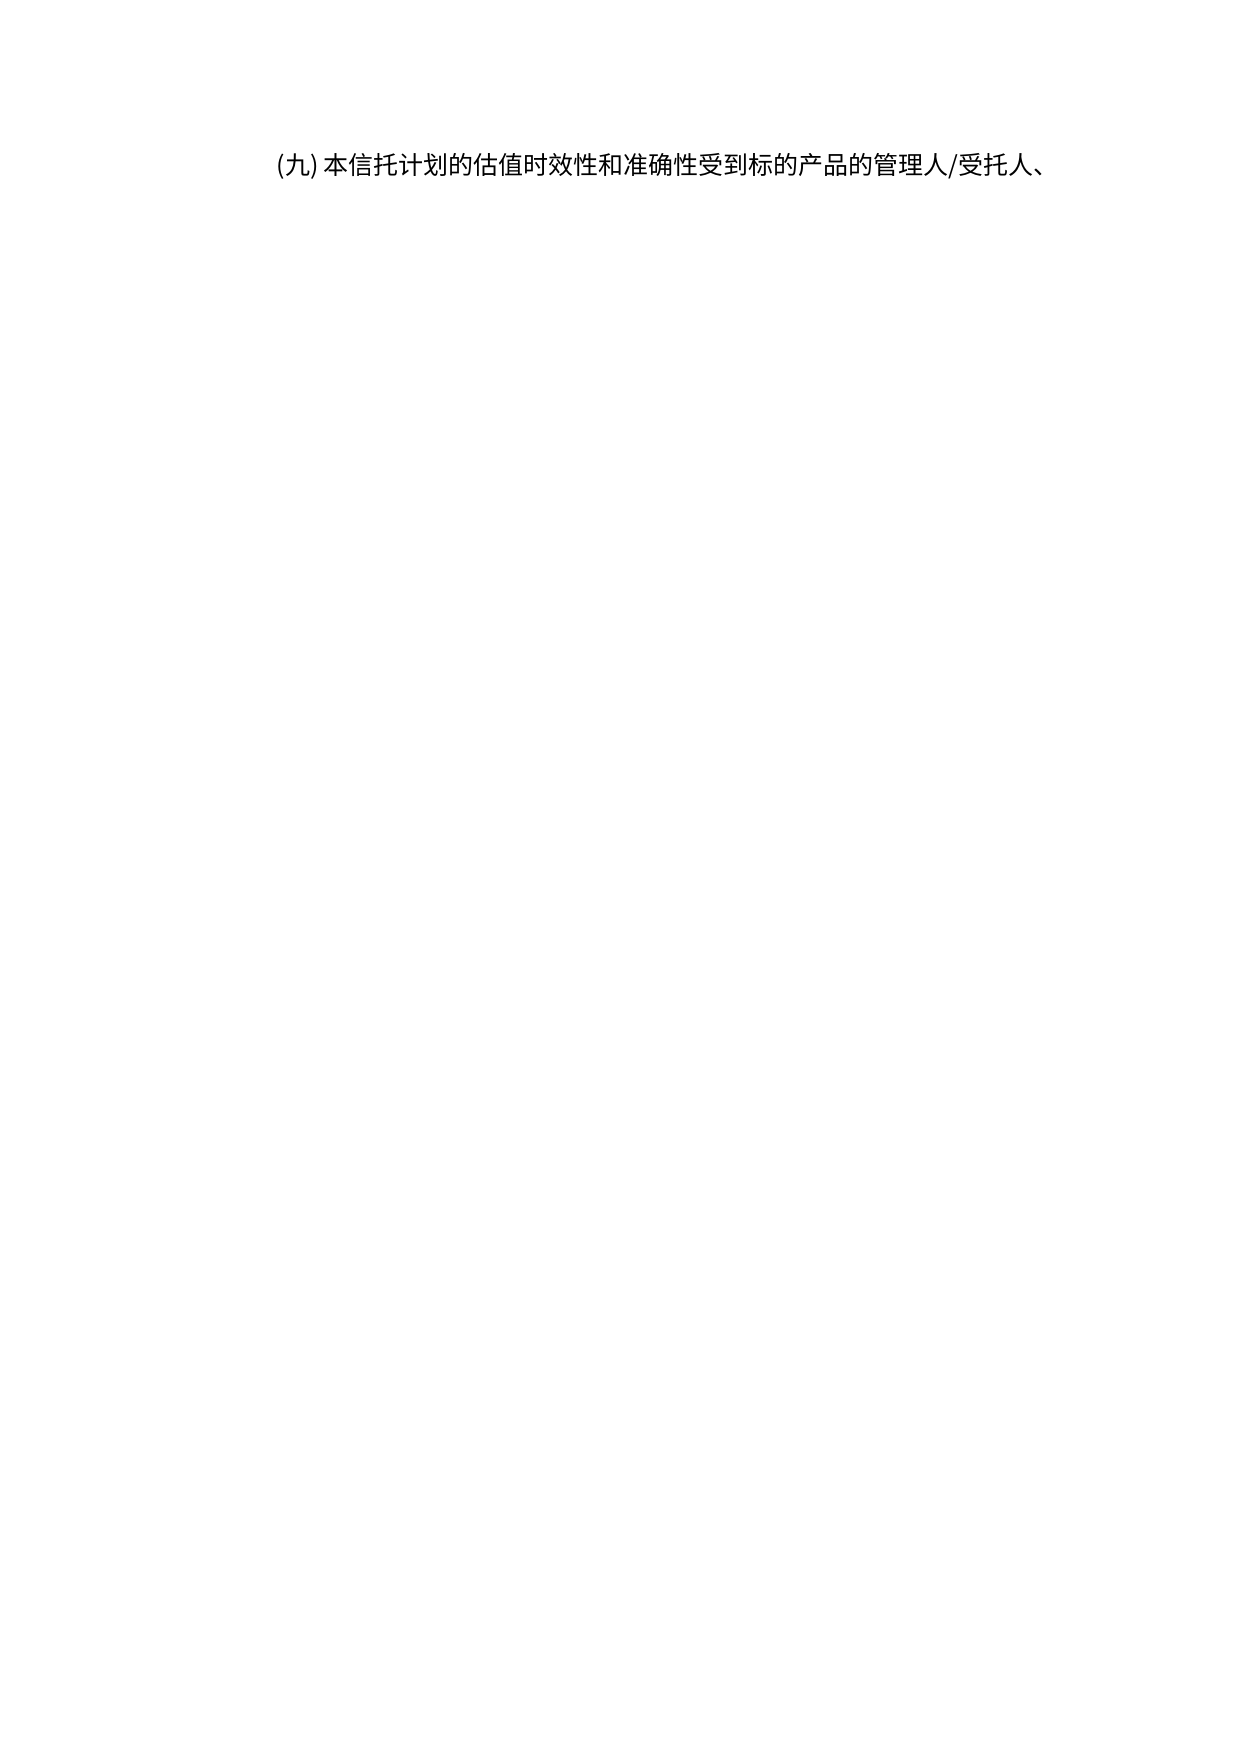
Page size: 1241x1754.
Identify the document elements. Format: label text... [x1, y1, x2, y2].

text (九) 本信托计划的估值时效性和准确性受到标的产品的管理人/受托人、 [276, 146, 1138, 182]
